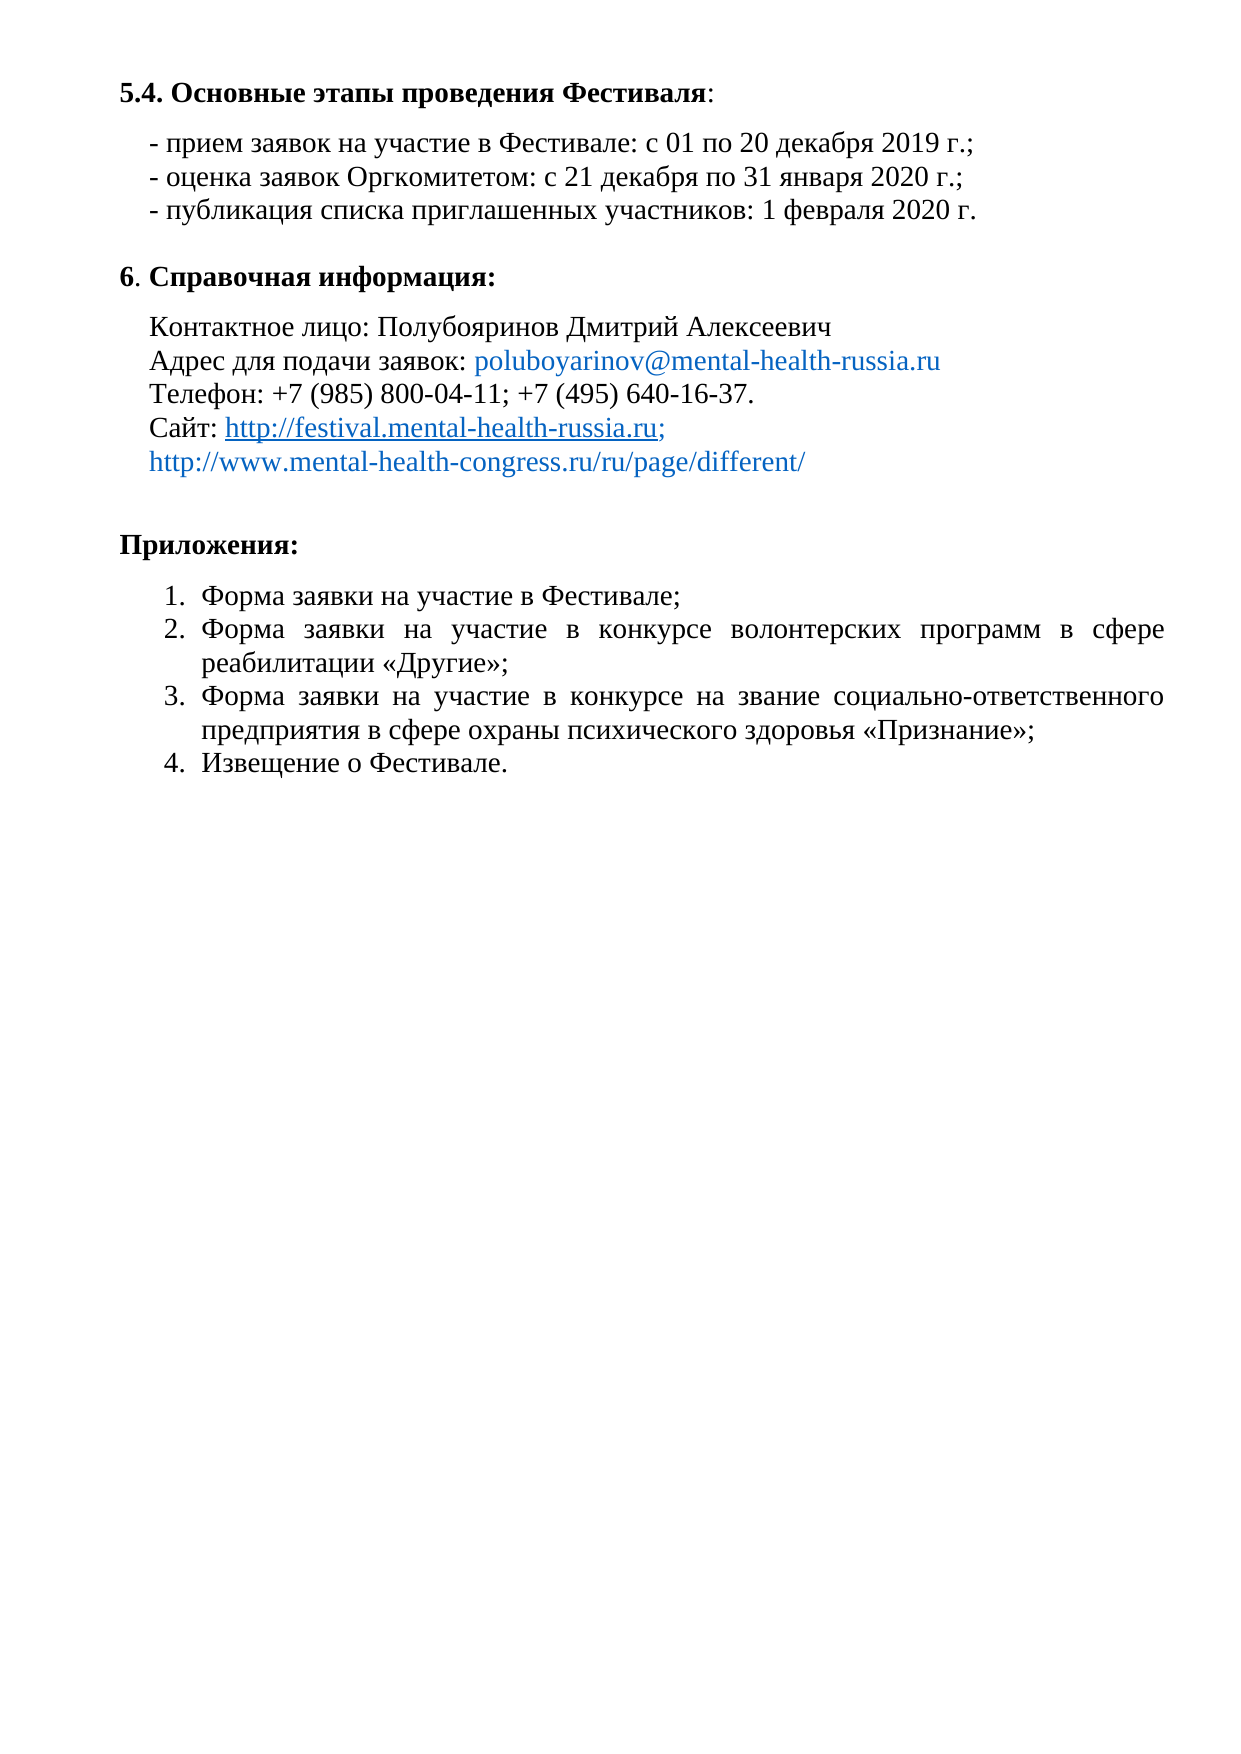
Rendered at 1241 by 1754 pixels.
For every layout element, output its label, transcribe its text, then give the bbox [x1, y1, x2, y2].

text - прием заявок на участие в Фестивале: с 01 по 20 декабря 2019 г.; [149, 125, 1165, 159]
text Телефон: +7 (985) 800-04-11; +7 (495) 640-16-37. [149, 377, 1165, 410]
text 5.4. Основные этапы проведения Фестиваля: [119, 75, 1165, 108]
text 6. Справочная информация: [119, 259, 1165, 293]
text Контактное лицо: Полубояринов Дмитрий Алексеевич [149, 309, 1165, 343]
list Форма заявки на участие в Фестивале; [164, 578, 1165, 611]
text Сайт: http://festival.mental-health-russia.ru; [149, 410, 1165, 444]
list Форма заявки на участие в конкурсе волонтерских программ в сфере реабилитации «Другие»; [164, 611, 1165, 678]
text Адрес для подачи заявок: poluboyarinov@mental-health-russia.ru [149, 343, 1165, 377]
text http://www.mental-health-congress.ru/ru/page/different/ [149, 444, 1165, 477]
text - публикация списка приглашенных участников: 1 февраля 2020 г. [149, 192, 1165, 226]
list Форма заявки на участие в конкурсе на звание социально-ответственного предприятия в сфере охраны психического здоровья «Признание»; [164, 678, 1165, 745]
list Извещение о Фестивале. [164, 745, 1165, 779]
text - оценка заявок Оргкомитетом: с 21 декабря по 31 января 2020 г.; [149, 159, 1165, 192]
text Приложения: [119, 527, 1165, 561]
